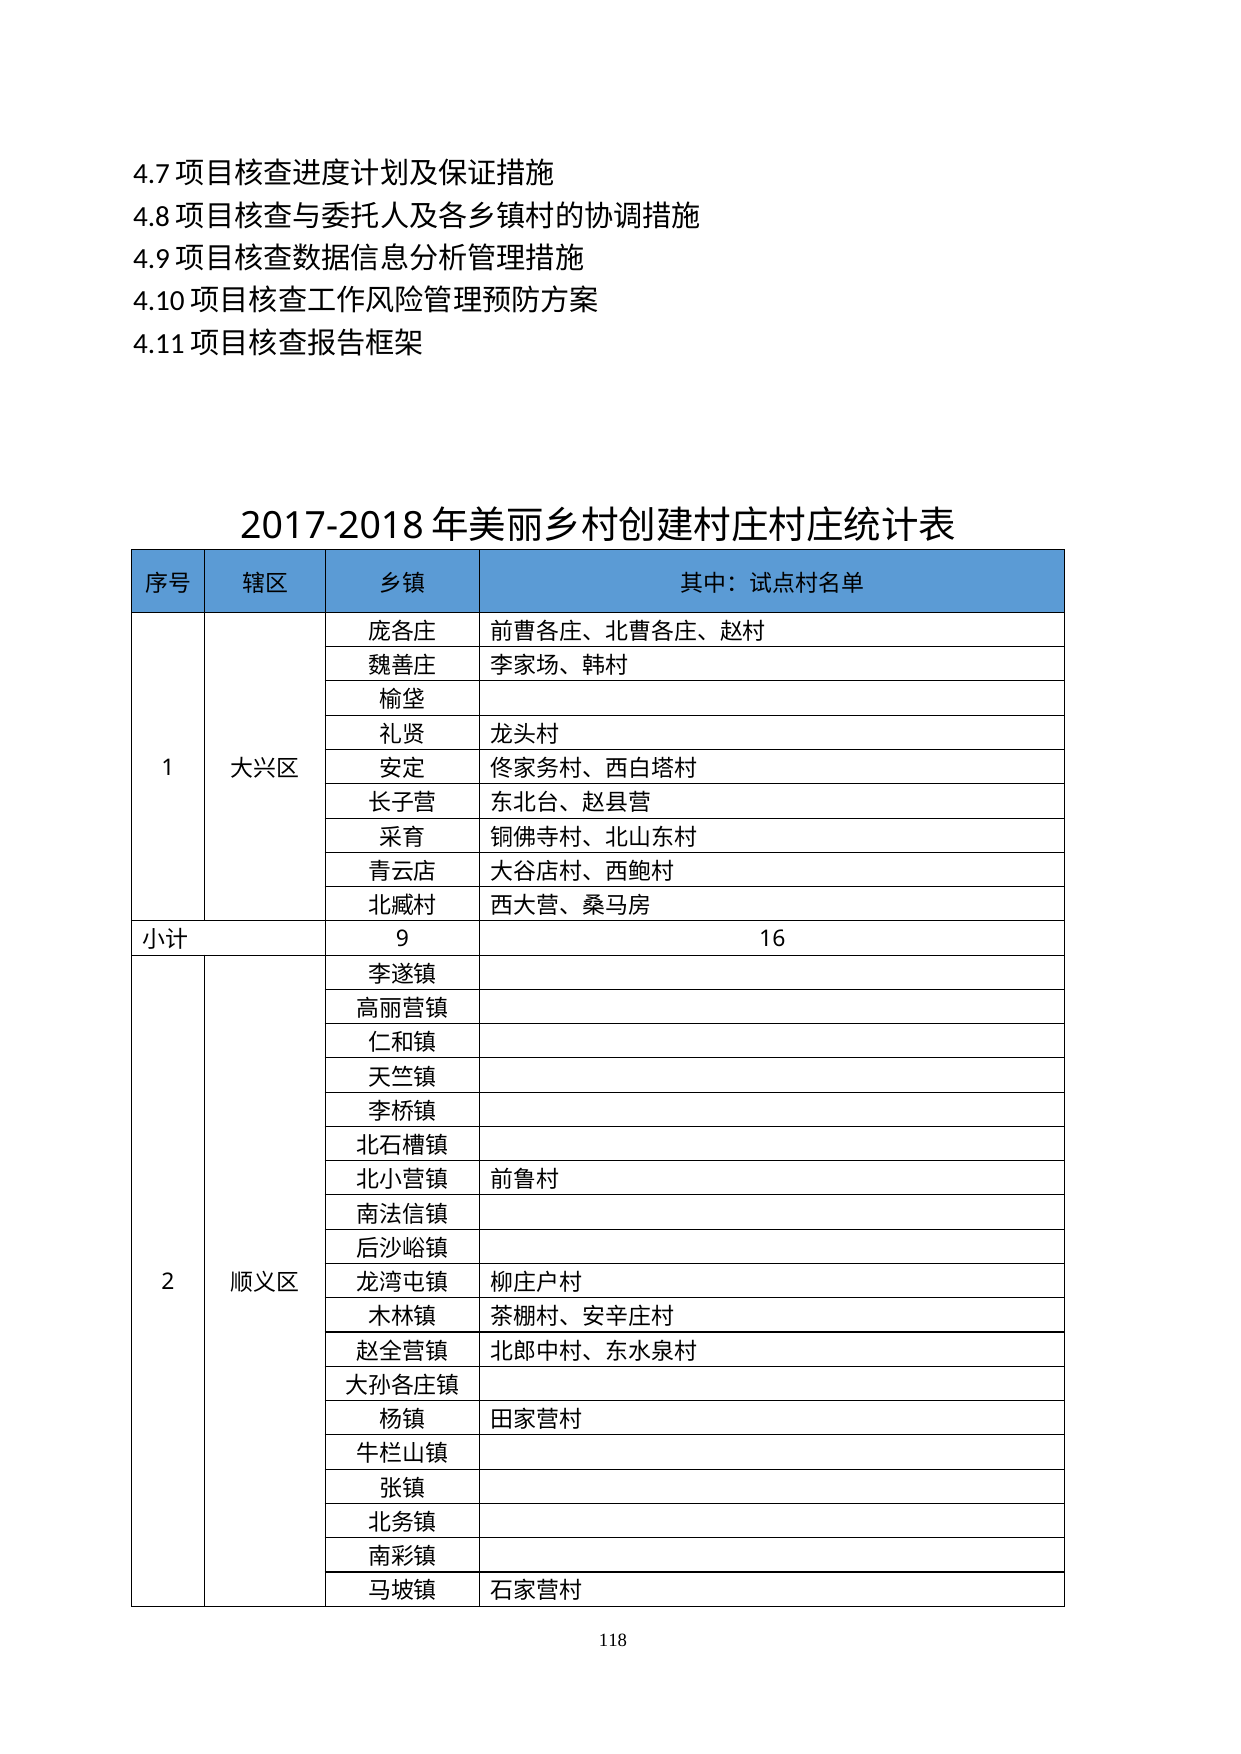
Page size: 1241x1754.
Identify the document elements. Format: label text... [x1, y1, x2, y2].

table_cell 青云店 [326, 853, 479, 886]
table_cell 南法信镇 [326, 1195, 479, 1229]
table_cell 张镇 [326, 1470, 479, 1503]
table_cell 大孙各庄镇 [326, 1367, 479, 1400]
table_cell 其中：试点村名单 [480, 550, 1064, 612]
table_cell 茶棚村、安辛庄村 [480, 1298, 1064, 1331]
table_cell 顺义区 [205, 956, 325, 1606]
text 4.7项目核查进度计划及保证措施 [133, 150, 1092, 192]
table_cell 大谷店村、西鲍村 [480, 853, 1064, 886]
table_cell [480, 1093, 1064, 1126]
table_header 2017-2018年美丽乡村创建村庄村庄统计表 [131, 495, 1065, 549]
table_cell 北郎中村、东水泉村 [480, 1333, 1064, 1366]
table_cell 牛栏山镇 [326, 1435, 479, 1468]
table_cell [480, 1195, 1064, 1229]
table_cell 1 [132, 613, 204, 920]
table_cell 李家场、韩村 [480, 647, 1064, 680]
table_cell 辖区 [205, 550, 325, 612]
table_cell 南彩镇 [326, 1538, 479, 1571]
table_cell 天竺镇 [326, 1058, 479, 1092]
table_cell 安定 [326, 750, 479, 783]
table_cell 铜佛寺村、北山东村 [480, 819, 1064, 852]
table_cell 前鲁村 [480, 1161, 1064, 1194]
table_cell [480, 1504, 1064, 1537]
text 4.9项目核查数据信息分析管理措施 [133, 234, 1092, 277]
table_cell 魏善庄 [326, 647, 479, 680]
table_cell [480, 1538, 1064, 1571]
table_cell 李桥镇 [326, 1093, 479, 1126]
table_cell 木林镇 [326, 1298, 479, 1331]
table_cell 佟家务村、西白塔村 [480, 750, 1064, 783]
table_cell [480, 956, 1064, 989]
table_cell 大兴区 [205, 613, 325, 920]
table_cell 马坡镇 [326, 1573, 479, 1606]
table_cell 北石槽镇 [326, 1127, 479, 1160]
table_cell 礼贤 [326, 716, 479, 749]
table_cell 榆垡 [326, 681, 479, 714]
table_cell [480, 1127, 1064, 1160]
table_cell [480, 1470, 1064, 1503]
table_cell 仁和镇 [326, 1024, 479, 1057]
table_cell [480, 990, 1064, 1023]
table_cell 采育 [326, 819, 479, 852]
table_cell 9 [326, 921, 479, 954]
table_cell 东北台、赵县营 [480, 784, 1064, 817]
text 4.10项目核查工作风险管理预防方案 [133, 277, 1092, 319]
table_cell 田家营村 [480, 1401, 1064, 1434]
table_cell [480, 1367, 1064, 1400]
table_cell 乡镇 [326, 550, 479, 612]
table_cell 庞各庄 [326, 613, 479, 646]
text 4.11项目核查报告框架 [133, 319, 1092, 361]
table_cell 北小营镇 [326, 1161, 479, 1194]
table_cell 2 [132, 956, 204, 1606]
table_cell 杨镇 [326, 1401, 479, 1434]
table_cell 李遂镇 [326, 956, 479, 989]
table_cell 长子营 [326, 784, 479, 817]
table_cell 龙湾屯镇 [326, 1264, 479, 1297]
table_cell [480, 1230, 1064, 1263]
text 4.8项目核查与委托人及各乡镇村的协调措施 [133, 192, 1092, 234]
table_cell 石家营村 [480, 1573, 1064, 1606]
table_cell 赵全营镇 [326, 1333, 479, 1366]
table_cell 高丽营镇 [326, 990, 479, 1023]
table_cell [480, 1435, 1064, 1468]
table_cell 龙头村 [480, 716, 1064, 749]
table_cell 16 [480, 921, 1064, 954]
table_cell 柳庄户村 [480, 1264, 1064, 1297]
table_cell [480, 1058, 1064, 1092]
table_cell 序号 [132, 550, 204, 612]
table_cell [480, 681, 1064, 714]
table_cell 前曹各庄、北曹各庄、赵村 [480, 613, 1064, 646]
table_cell [480, 1024, 1064, 1057]
table_cell 北务镇 [326, 1504, 479, 1537]
table_cell 西大营、桑马房 [480, 887, 1064, 920]
table_cell 小计 [132, 921, 325, 954]
table_cell 北臧村 [326, 887, 479, 920]
table_cell 后沙峪镇 [326, 1230, 479, 1263]
